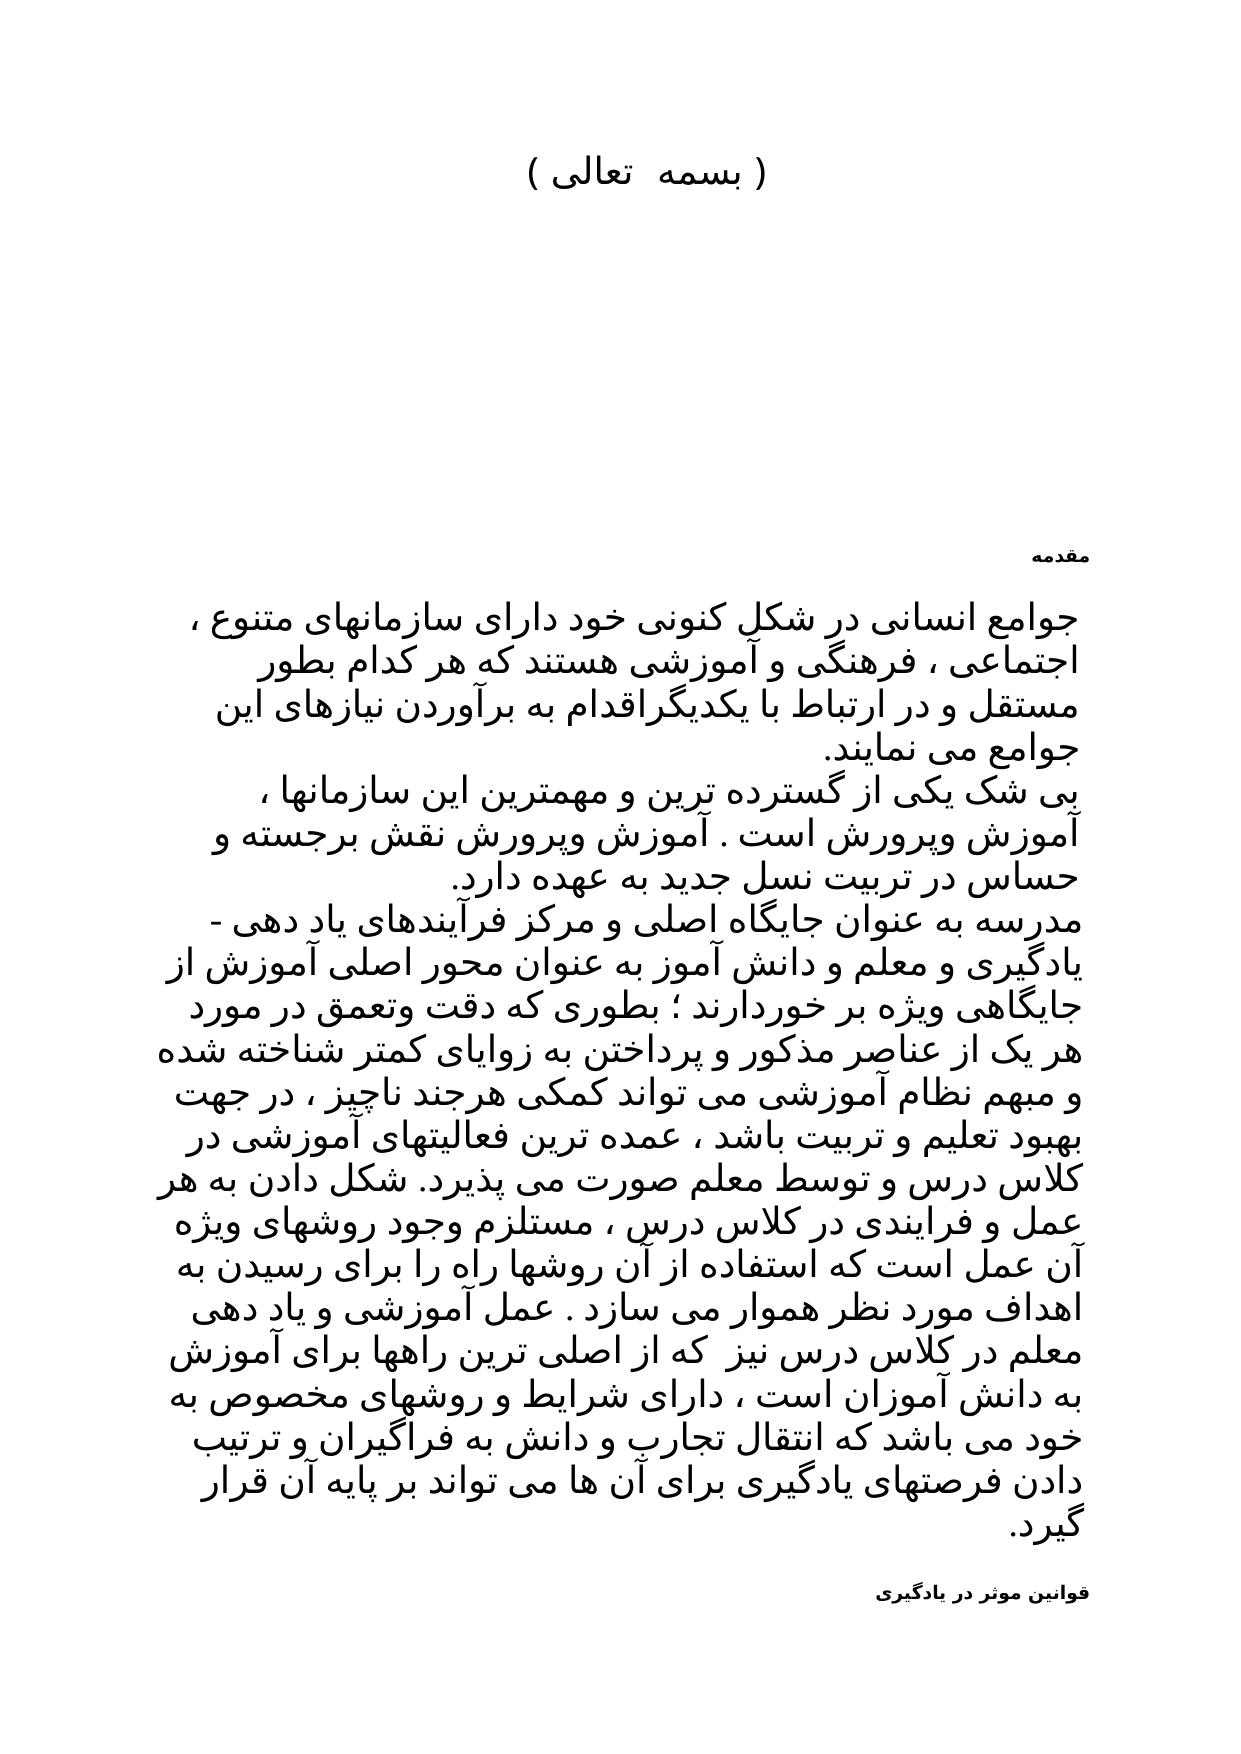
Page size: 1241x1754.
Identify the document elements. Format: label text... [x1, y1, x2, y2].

text جوامع انسانی در شکل کنونی خود دارای سازمانهای متنوع ، اجتماعی ، فرهنگی و آموزشی هستند که هر کدام بطور مستقل و در ارتباط با یکدیگراقدام به برآوردن نیازهای این جوامع می نمایند. [156, 596, 1081, 768]
text بی شک یکی از گسترده ترین و مهمترین این سازمانها ، آموزش وپرورش است . آموزش وپرورش نقش برجسته و حساس در تربیت نسل جدید به عهده دارد. [156, 768, 1081, 898]
text قوانین موثر در یادگیری [150, 1569, 1090, 1604]
text مقدمه [150, 532, 1090, 567]
text ﴿ بسمه تعالی ﴾ [203, 150, 1090, 194]
text مدرسه به عنوان جایگاه اصلی و مرکز فرآیندهای یاد دهی - یادگیری و معلم و دانش آموز به عنوان محور اصلی آموزش از جایگاهی ویژه بر خوردارند ؛ بطوری که دقت وتعمق در مورد هر یک از عناصر مذکور و پرداختن به زوایای کمتر شناخته شده و مبهم نظام آموزشی می تواند کمکی هرجند ناچیز ، در جهت بهبود تعلیم و تربیت باشد ، عمده ترین فعالیتهای آموزشی در کلاس درس و توسط معلم صورت می پذیرد. شکل دادن به هر عمل و فرایندی در کلاس درس ، مستلزم وجود روشهای ویژه آن عمل است که استفاده از آن روشها راه را برای رسیدن به اهداف مورد نظر هموار می سازد . عمل آموزشی و یاد دهی معلم در کلاس درس نیز که از اصلی ترین راهها برای آموزش به دانش آموزان است ، دارای شرایط و روشهای مخصوص به خود می باشد که انتقال تجارب و دانش به فراگیران و ترتیب دادن فرصتهای یادگیری برای آن ها می تواند بر پایه آن قرار گیرد. [156, 898, 1084, 1544]
